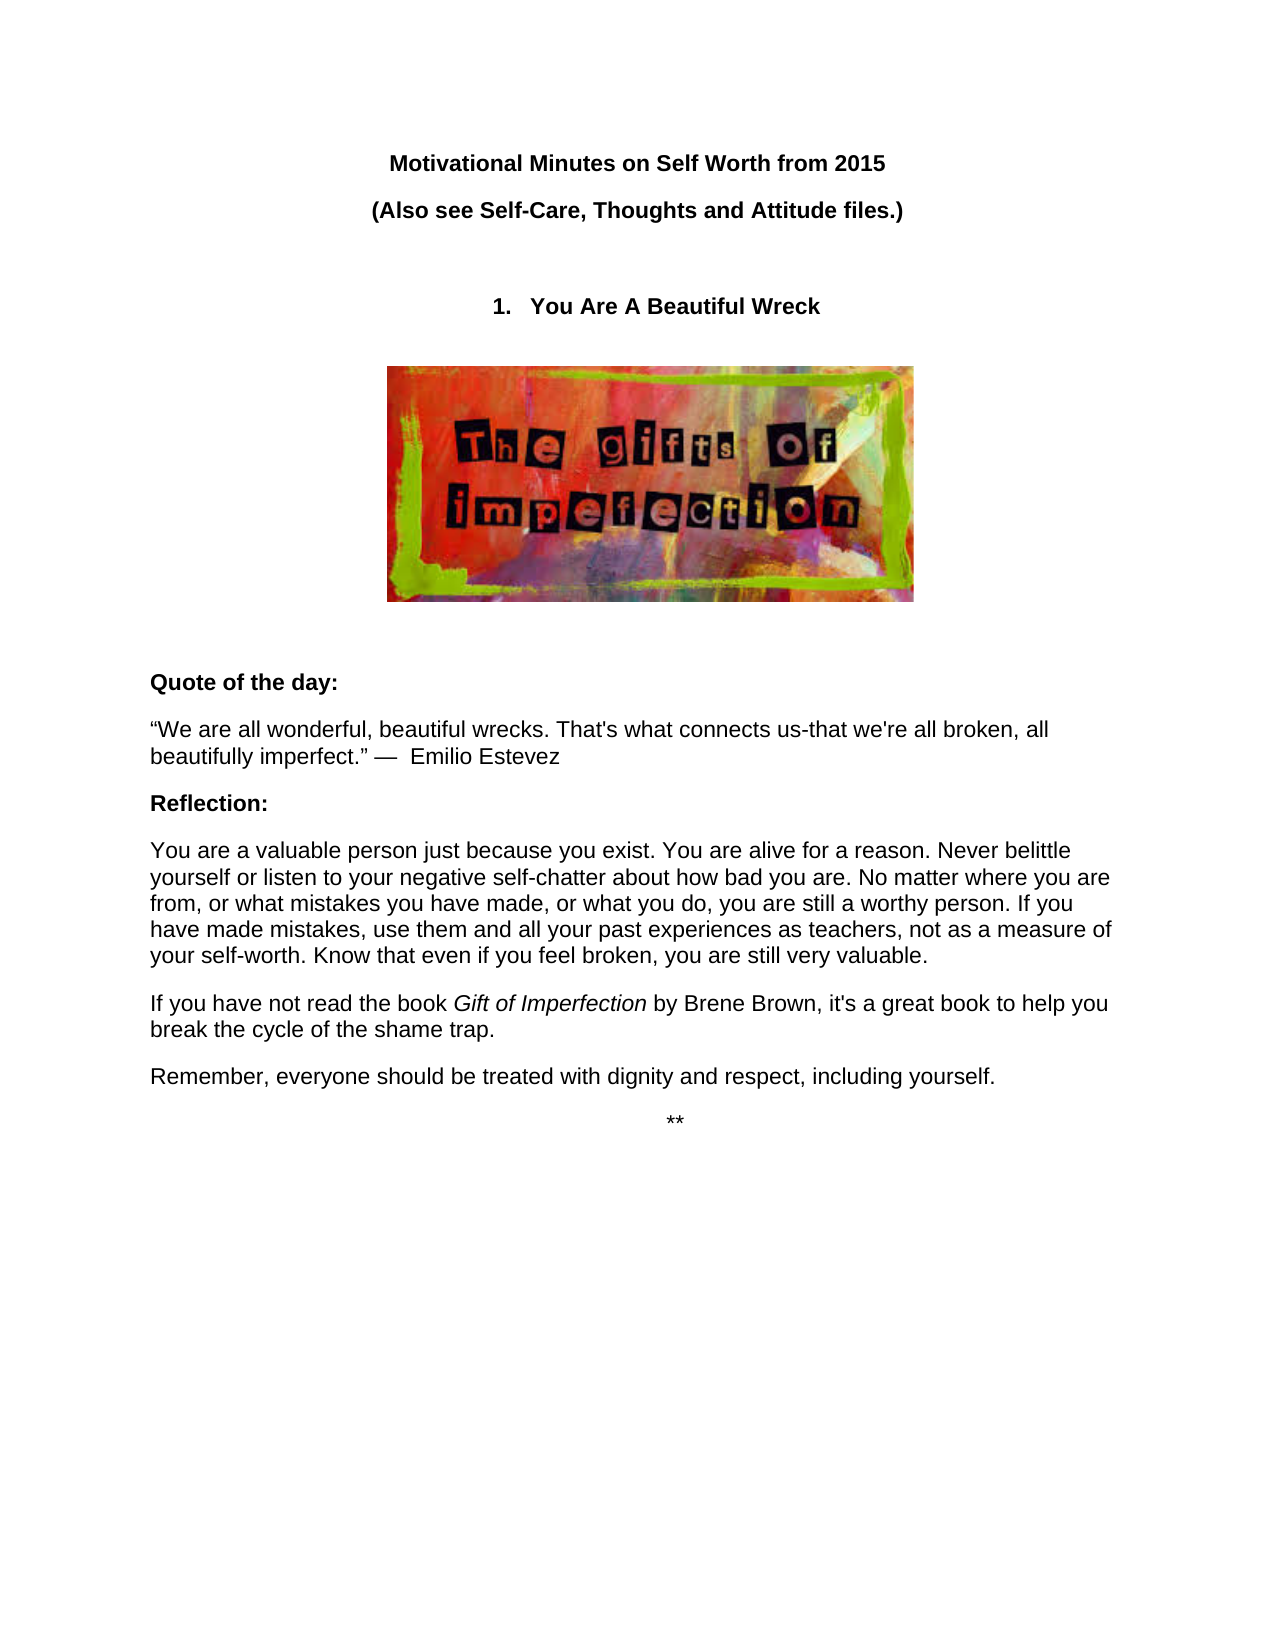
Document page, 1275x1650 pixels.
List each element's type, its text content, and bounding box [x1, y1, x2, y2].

text (Also see Self-Care, Thoughts and Attitude files.) [150, 197, 1125, 223]
text “We are all wonderful, beautiful wrecks. That's what connects us-that we're all broken, all beautifully imperfect.” — Emilio Estevez [150, 716, 1125, 769]
list ** [225, 1110, 1125, 1137]
list You Are A Beautiful Wreck [187, 293, 1125, 319]
text Reflection: [150, 790, 1125, 816]
text Remember, everyone should be treated with dignity and respect, including yourself. [150, 1063, 1125, 1089]
text If you have not read the book Gift of Imperfection by Brene Brown, it's a great book to help you break the cycle of the shame trap. [150, 990, 1125, 1042]
text You are a valuable person just because you exist. You are alive for a reason. Never belittle yourself or listen to your negative self-chatter about how bad you are. No matter where you are from, or what mistakes you have made, or what you do, you are still a worthy person. If you have made mistakes, use them and all your past experiences as teachers, not as a measure of your self-worth. Know that even if you feel broken, you are still very valuable. [150, 837, 1125, 969]
picture [387, 366, 914, 602]
text Quote of the day: [150, 669, 1125, 696]
text Motivational Minutes on Self Worth from 2015 [150, 150, 1125, 176]
